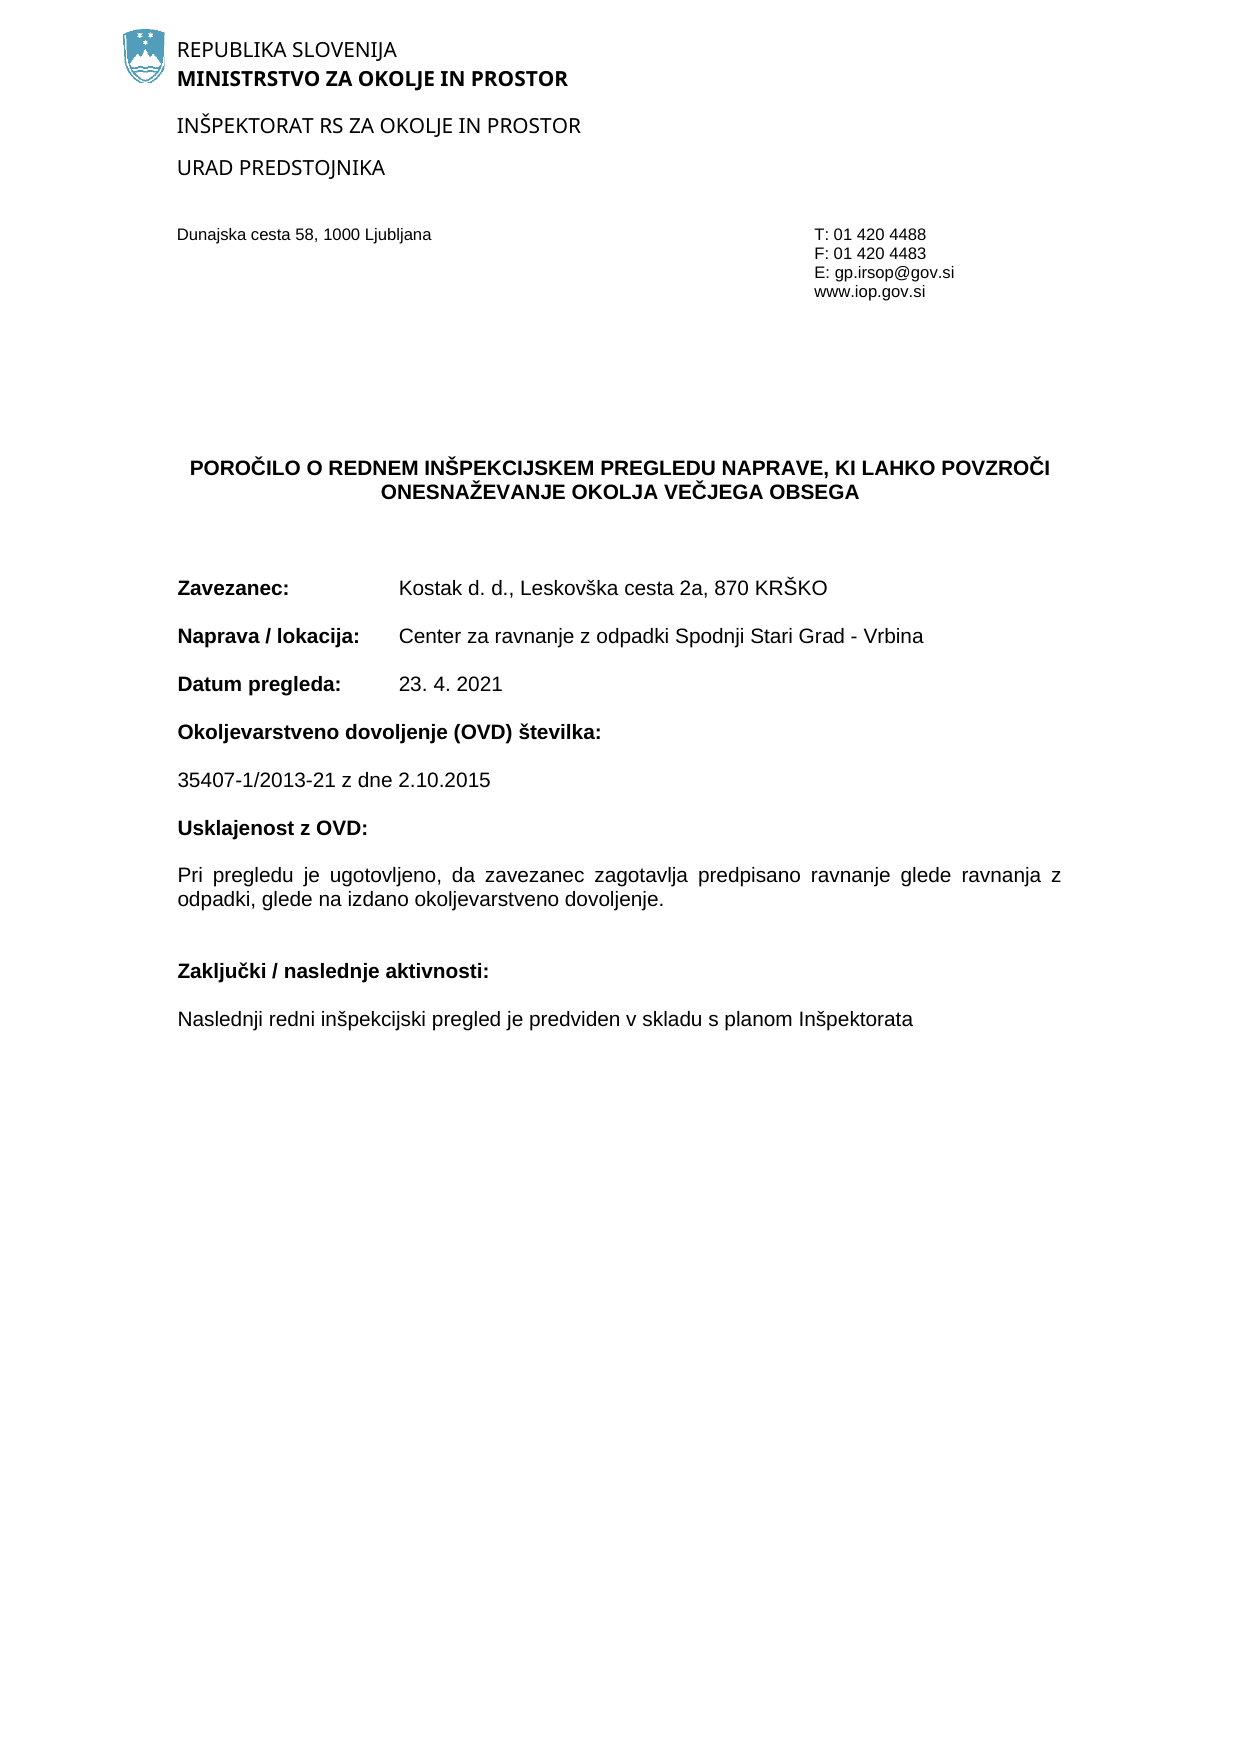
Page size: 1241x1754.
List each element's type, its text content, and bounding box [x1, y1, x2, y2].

text Usklajenost z OVD: [177, 815, 1063, 839]
text Naslednji redni inšpekcijski pregled je predviden v skladu s planom Inšpektorata [177, 1007, 1063, 1031]
text Pri pregledu je ugotovljeno, da zavezanec zagotavlja predpisano ravnanje glede ravnanja z odpadki, glede na izdano okoljevarstveno dovoljenje. [177, 863, 1063, 911]
text Okoljevarstveno dovoljenje (OVD) številka: [177, 719, 1063, 743]
text 35407-1/2013-21 z dne 2.10.2015 [177, 767, 1063, 791]
picture [120, 28, 165, 82]
text Naprava / lokacija: Center za ravnanje z odpadki Spodnji Stari Grad - Vrbina [177, 624, 1063, 648]
text Zaključki / naslednje aktivnosti: [177, 959, 1063, 983]
text Zavezanec: Kostak d. d., Leskovška cesta 2a, 870 KRŠKO [177, 576, 1063, 600]
text Datum pregleda: 23. 4. 2021 [177, 672, 1063, 696]
text POROČILO O REDNEM INŠPEKCIJSKEM PREGLEDU NAPRAVE, KI LAHKO POVZROČI ONESNAŽEVANJE OKOLJA VEČJEGA OBSEGA [177, 456, 1063, 504]
